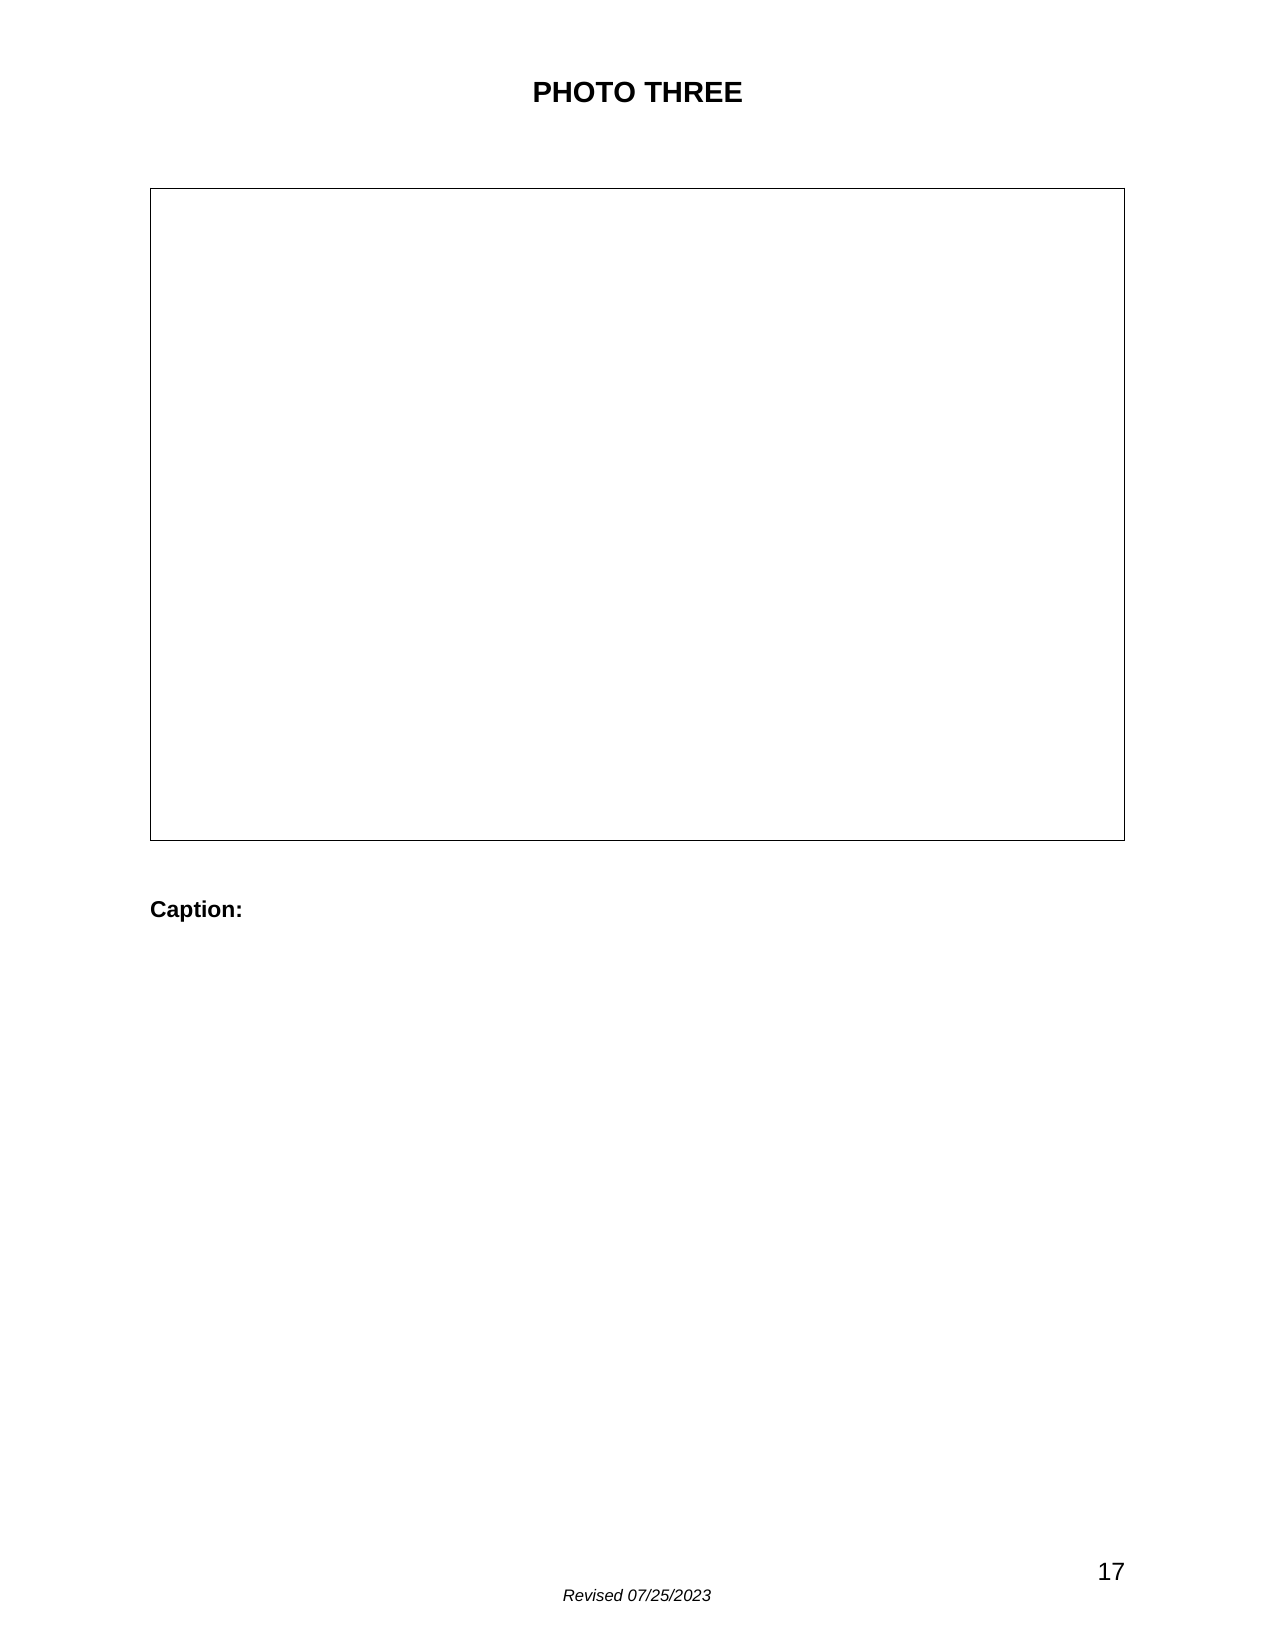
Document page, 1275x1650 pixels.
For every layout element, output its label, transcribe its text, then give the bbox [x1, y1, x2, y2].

text Caption: [150, 894, 1125, 922]
text PHOTO THREE [150, 75, 1125, 108]
table_header [151, 189, 1124, 840]
